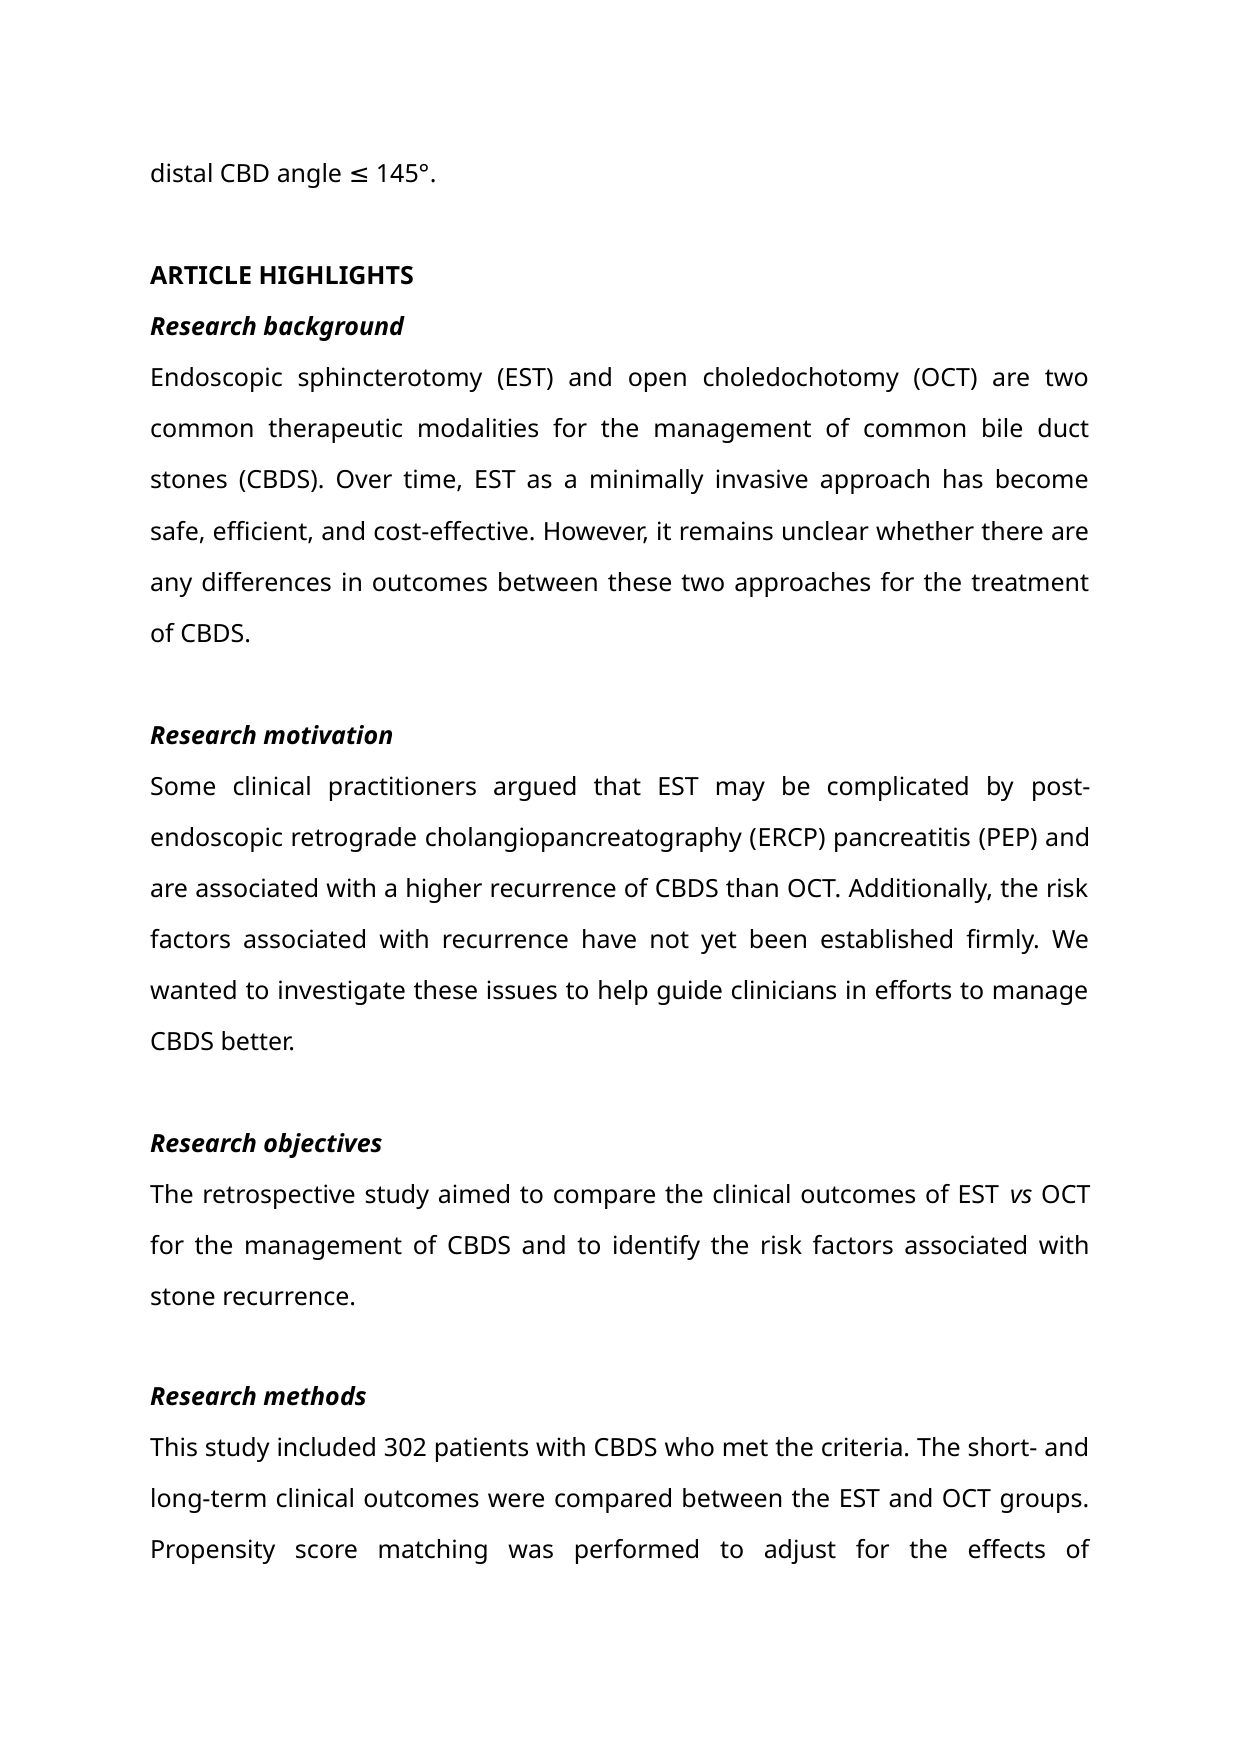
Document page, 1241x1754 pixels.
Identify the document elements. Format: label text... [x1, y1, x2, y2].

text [150, 1430, 1090, 1566]
text Some clinical practitioners argued that EST may be complicated by post-endoscopic retrograde cholangiopancreatography (ERCP) pancreatitis (PEP) and are associated with a higher recurrence of CBDS than OCT. Additionally, the risk factors associated with recurrence have not yet been established firmly. We wanted to investigate these issues to help guide clinicians in efforts to manage CBDS better. [150, 768, 1090, 1058]
text ARTICLE HIGHLIGHTS [150, 258, 1090, 292]
text Research objectives [150, 1126, 1090, 1160]
text The retrospective study aimed to compare the clinical outcomes of EST vs OCT for the management of CBDS and to identify the risk factors associated with stone recurrence. [150, 1177, 1090, 1313]
text Endoscopic sphincterotomy (EST) and open choledochotomy (OCT) are two common therapeutic modalities for the management of common bile duct stones (CBDS). Over time, EST as a minimally invasive approach has become safe, efficient, and cost-effective. However, it remains unclear whether there are any differences in outcomes between these two approaches for the treatment of CBDS. [150, 360, 1090, 649]
text Research background [150, 309, 1090, 343]
text Research methods [150, 1379, 1090, 1413]
text Research motivation [150, 717, 1090, 751]
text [150, 156, 1090, 190]
